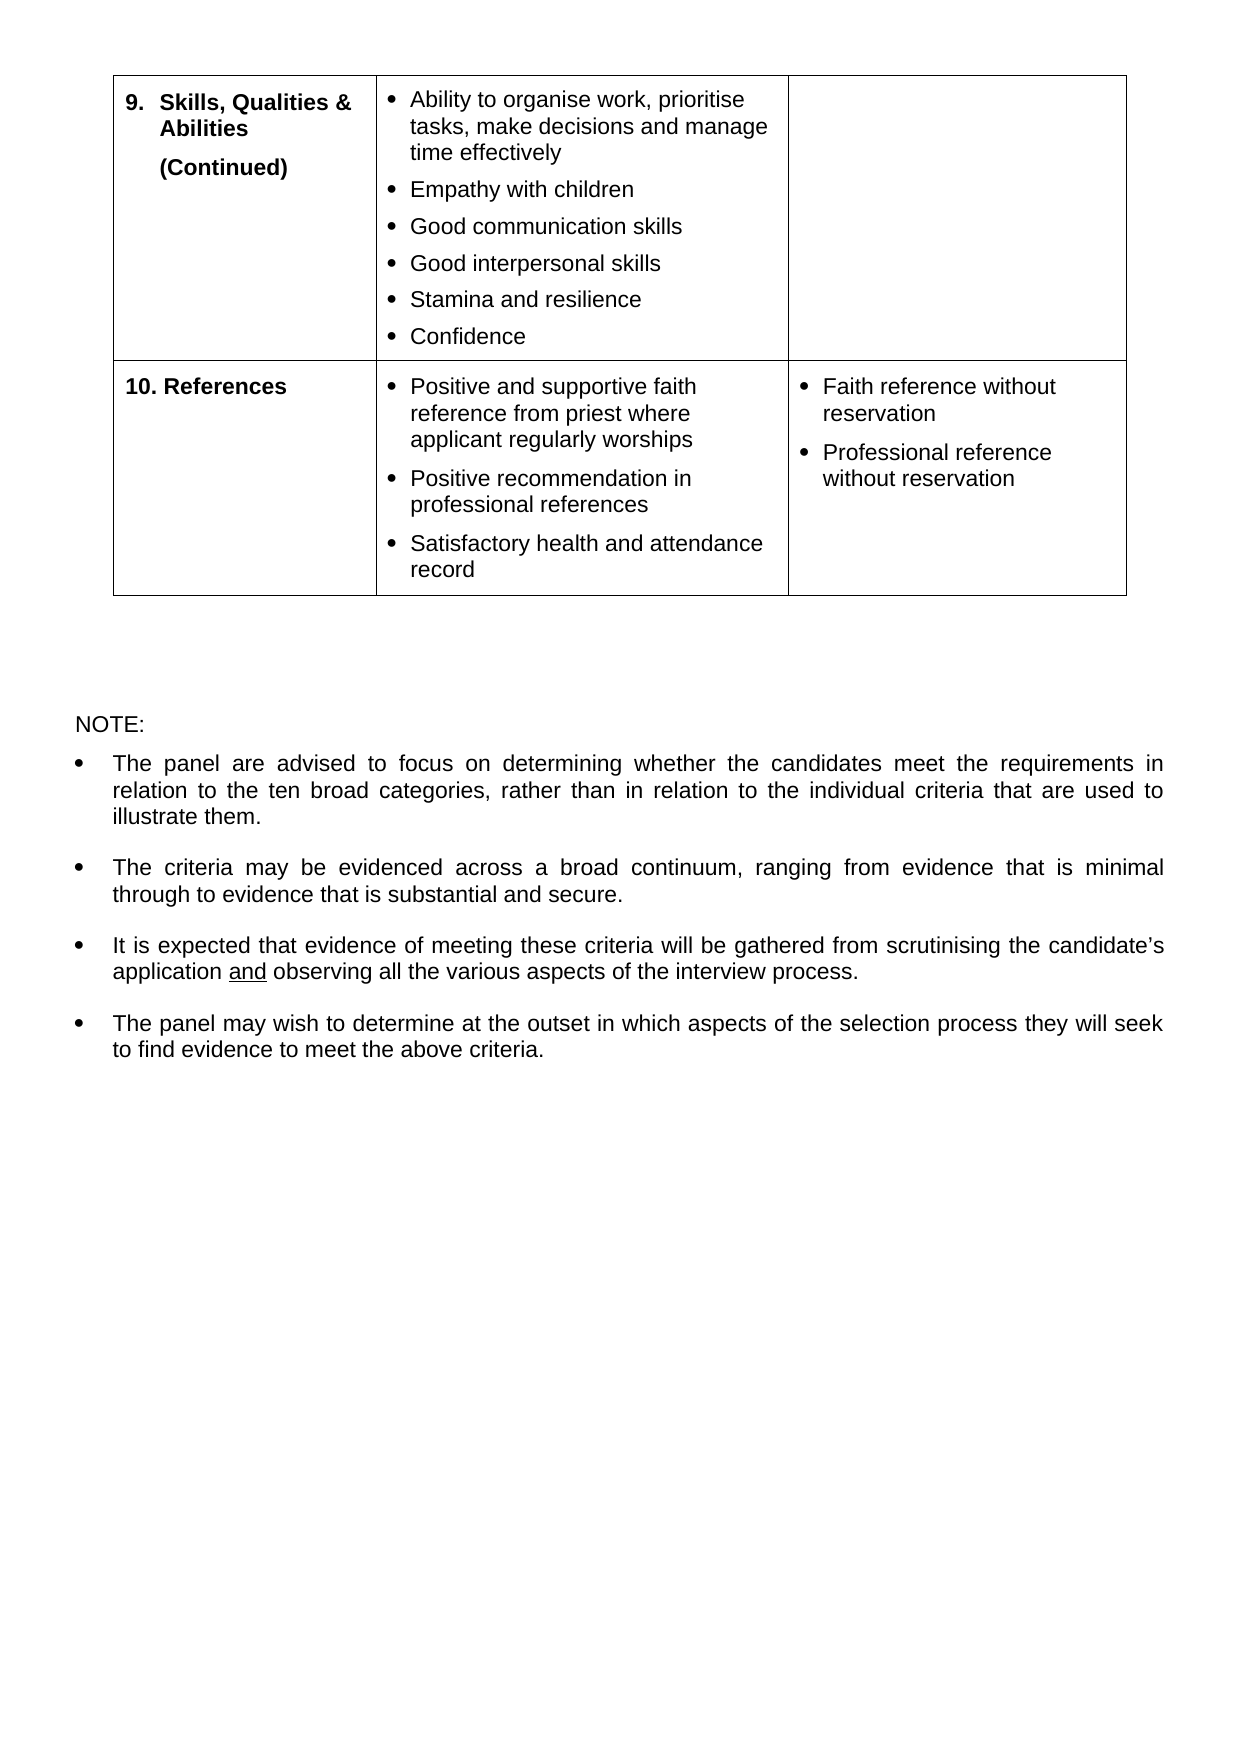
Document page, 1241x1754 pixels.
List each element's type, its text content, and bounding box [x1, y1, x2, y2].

list The panel may wish to determine at the outset in which aspects of the selection process they will seek to find evidence to meet the above criteria. [75, 1010, 1165, 1062]
list The criteria may be evidenced across a broad continuum, ranging from evidence that is minimal through to evidence that is substantial and secure. [75, 854, 1165, 907]
table_cell 10. References [114, 361, 376, 595]
table_cell [789, 76, 1126, 360]
list The panel are advised to focus on determining whether the candidates meet the requirements in relation to the ten broad categories, rather than in relation to the individual criteria that are used to illustrate them. [75, 750, 1165, 829]
table_cell Positive and supportive faith reference from priest where applicant regularly worships Positive recommendation in professional references Satisfactory health and attendance record [377, 361, 788, 595]
text NOTE: [75, 711, 1165, 738]
list It is expected that evidence of meeting these criteria will be gathered from scrutinising the candidate’s application and observing all the various aspects of the interview process. [75, 932, 1165, 985]
table_cell Faith reference without reservation Professional reference without reservation [789, 361, 1126, 595]
table_cell Ability to organise work, prioritise tasks, make decisions and manage time effectively Empathy with children Good communication skills Good interpersonal skills Stamina and resilience Confidence [377, 76, 788, 360]
table_cell 9. Skills, Qualities & Abilities (Continued) [114, 76, 376, 360]
